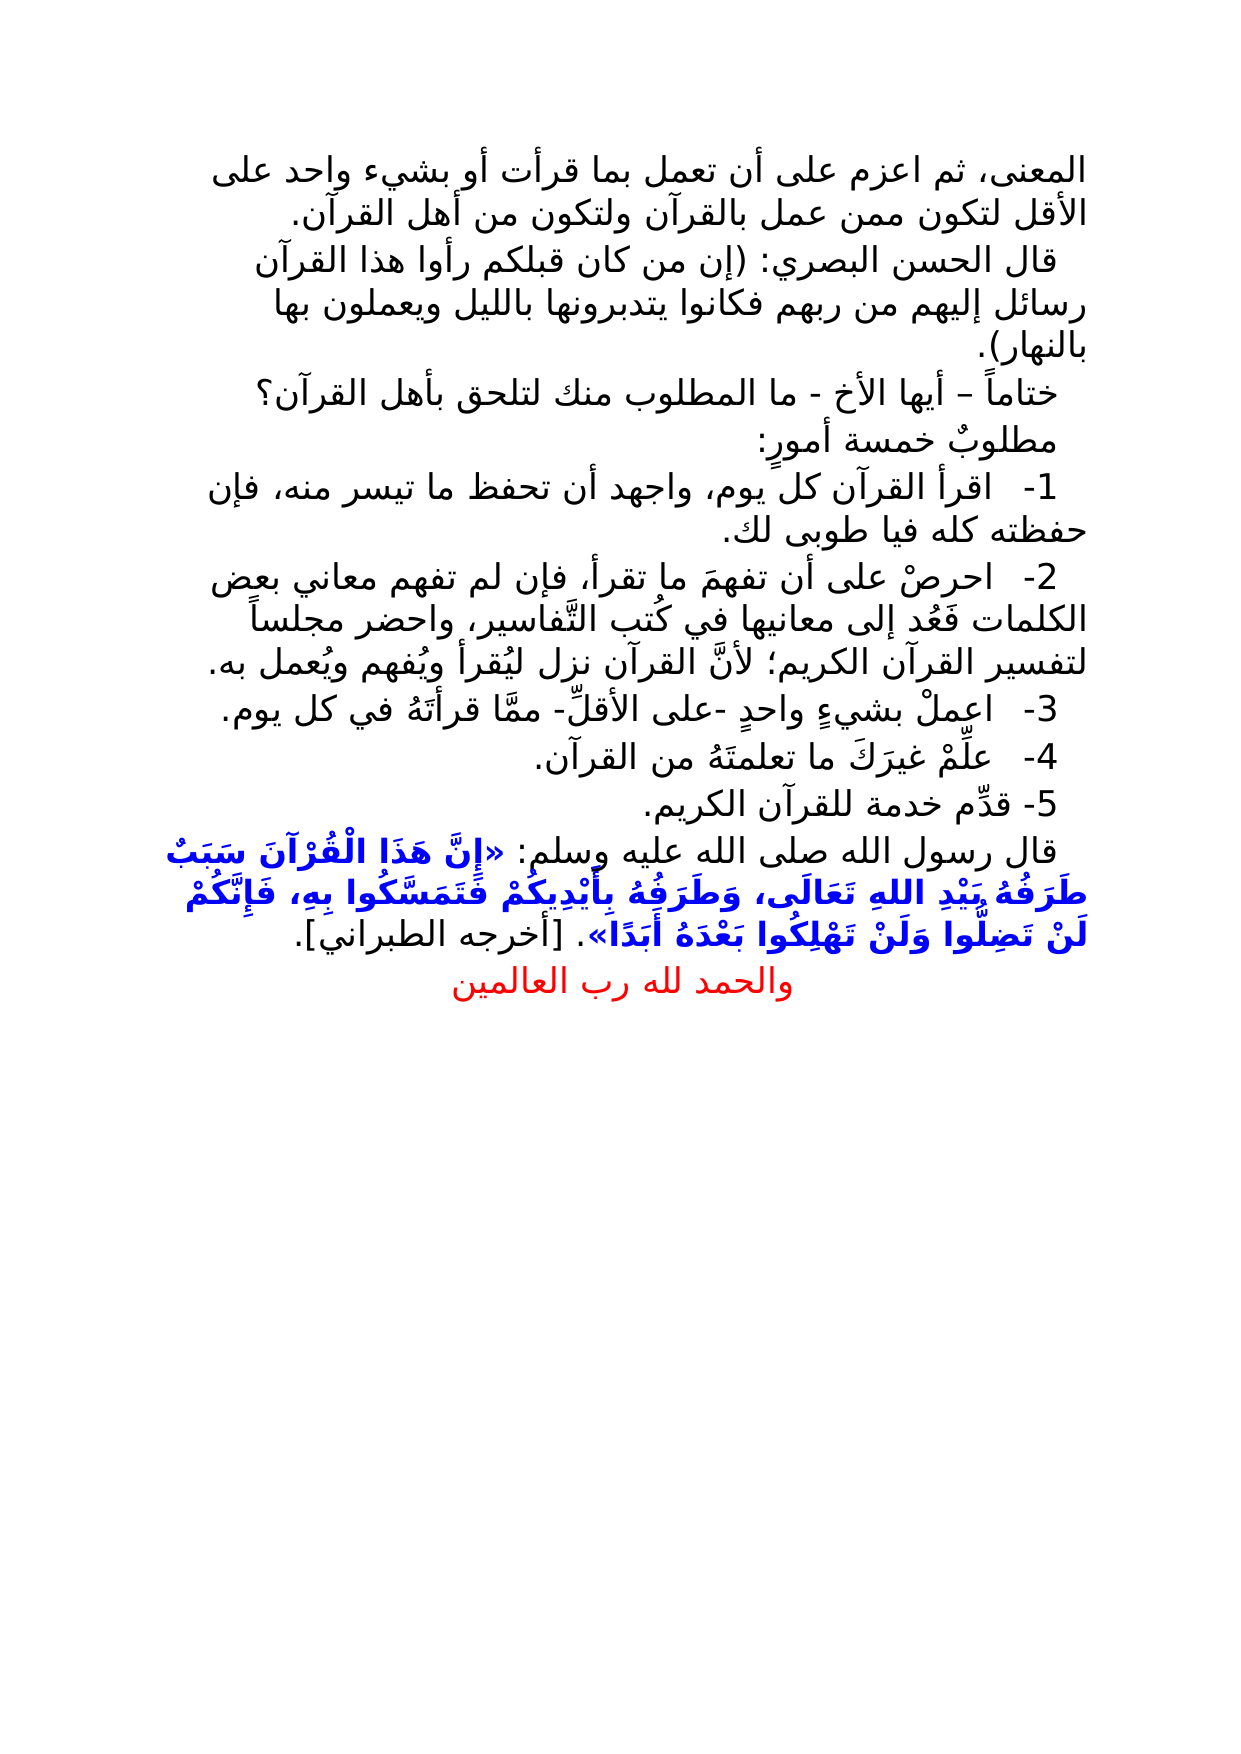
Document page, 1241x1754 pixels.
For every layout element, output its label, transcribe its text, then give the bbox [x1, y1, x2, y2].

text 2- احرصْ على أن تفهمَ ما تقرأ، فإن لم تفهم معاني بعض الكلمات فَعُد إلى معانيها في كُتب التَّفاسير، واحضر مجلساً لتفسير القرآن الكريم؛ لأنَّ القرآن نزل ليُقرأ ويُفهم ويُعمل به. [158, 557, 1088, 683]
text قال رسول الله صلى الله عليه وسلم: «إِنَّ هَذَا الْقُرْآنَ سَبَبٌ طَرَفُهُ بَيْدِ اللهِ تَعَالَى، وَطَرَفُهُ بِأَيْدِيكُمْ فَتَمَسَّكُوا بِهِ، فَإِنَّكُمْ لَنْ تَضِلُّوا وَلَنْ تَهْلِكُوا بَعْدَهُ أَبَدًا». [أخرجه الطبراني]. [158, 831, 1088, 954]
text 1- اقرأ القرآن كل يوم، واجهد أن تحفظ ما تيسر منه، فإن حفظته كله فيا طوبى لك. [158, 467, 1088, 550]
text قال الحسن البصري: (إن من كان قبلكم رأوا هذا القرآن رسائل إليهم من ربهم فكانوا يتدبرونها بالليل ويعملون بها بالنهار). [158, 240, 1088, 366]
text 4- علِّمْ غيرَكَ ما تعلمتَهُ من القرآن. [158, 736, 1088, 777]
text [158, 150, 1088, 234]
text 5- قدِّم خدمة للقرآن الكريم. [158, 783, 1088, 825]
text والحمد لله رب العالمين [158, 961, 1088, 1002]
text ختاماً – أيها الأخ - ما المطلوب منك لتلحق بأهل القرآن؟ [158, 372, 1088, 413]
text 3- اعملْ بشيءٍ واحدٍ -على الأقلِّ- ممَّا قرأتَهُ في كل يوم. [158, 689, 1088, 730]
text مطلوبٌ خمسة أمورٍ: [158, 419, 1088, 461]
